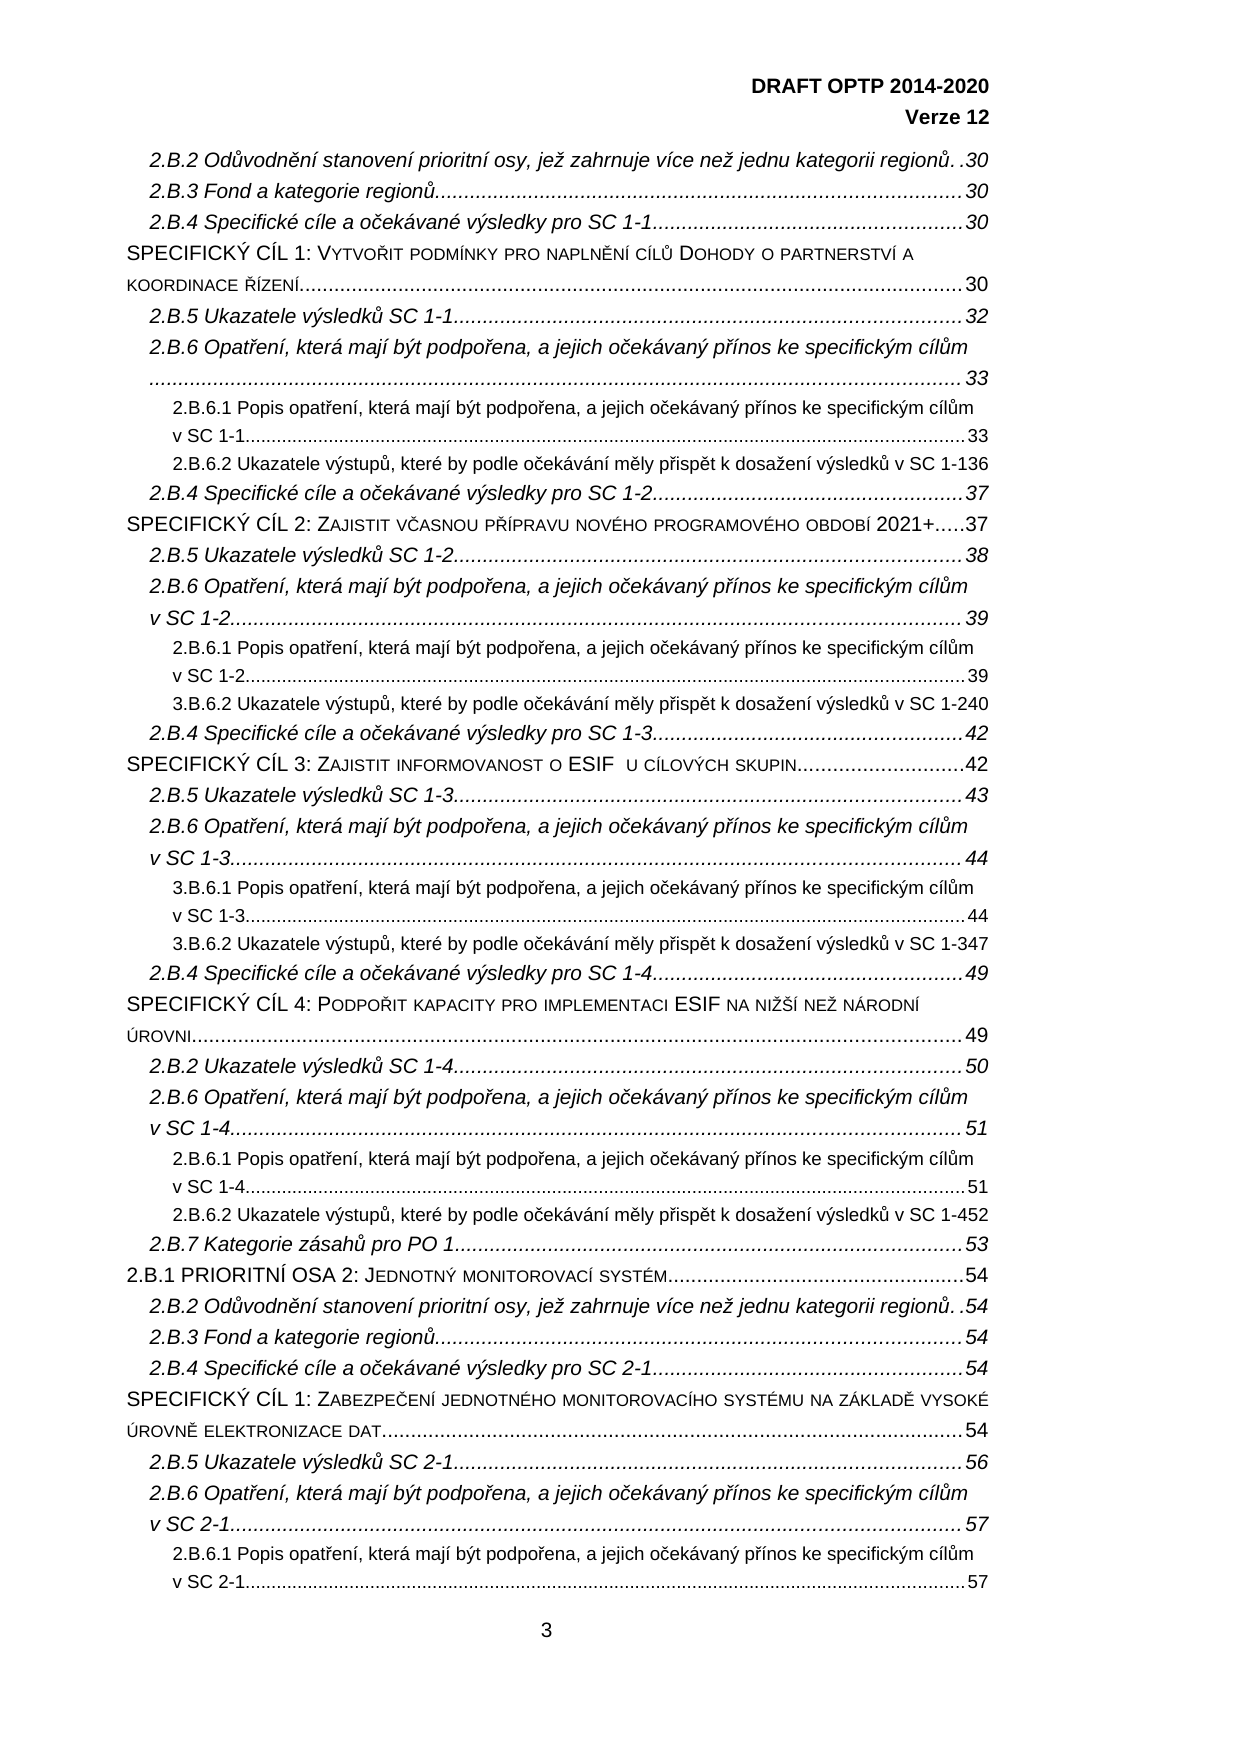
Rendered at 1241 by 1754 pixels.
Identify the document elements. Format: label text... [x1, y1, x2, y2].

text 2.B.6 Opatření, která mají být podpořena, a jejich očekávaný přínos ke specifickým cílům v SC 1-2 39 [149, 574, 989, 629]
text 2.B.6.1 Popis opatření, která mají být podpořena, a jejich očekávaný přínos ke specifickým cílům v SC 1-2 39 [172, 637, 989, 686]
text SPECIFICKÝ CÍL 2: Zajistit včasnou přípravu nového programového období 2021+ 37 [126, 512, 989, 536]
text 2.B.1 PRIORITNÍ OSA 2: Jednotný monitorovací systém 54 [126, 1263, 989, 1287]
text 2.B.6 Opatření, která mají být podpořena, a jejich očekávaný přínos ke specifickým cílům 33 [149, 334, 989, 390]
text 2.B.4 Specifické cíle a očekávané výsledky pro SC 2-1 54 [149, 1356, 989, 1380]
text 2.B.7 Kategorie zásahů pro PO 1 53 [149, 1231, 989, 1255]
text 2.B.5 Ukazatele výsledků SC 2-1 56 [149, 1449, 989, 1473]
text 2.B.6.1 Popis opatření, která mají být podpořena, a jejich očekávaný přínos ke specifickým cílům v SC 1-1 33 [172, 397, 989, 446]
text SPECIFICKÝ CÍL 1: Zabezpečení jednotného monitorovacího systému na základě vysoké úrovně elektronizace dat 54 [126, 1387, 989, 1442]
text 2.B.6.2 Ukazatele výstupů, které by podle očekávání měly přispět k dosažení výsledků v SC 1-1 36 [172, 453, 989, 474]
text 2.B.5 Ukazatele výsledků SC 1-3 43 [149, 783, 989, 807]
text 2.B.4 Specifické cíle a očekávané výsledky pro SC 1-4 49 [149, 961, 989, 984]
text 2.B.2 Odůvodnění stanovení prioritní osy, jež zahrnuje více než jednu kategorii regionů 54 [149, 1294, 989, 1318]
text 2.B.5 Ukazatele výsledků SC 1-2 38 [149, 543, 989, 567]
text 3.B.6.2 Ukazatele výstupů, které by podle očekávání měly přispět k dosažení výsledků v SC 1-3 47 [172, 932, 989, 954]
text 2.B.6.1 Popis opatření, která mají být podpořena, a jejich očekávaný přínos ke specifickým cílům v SC 1-4 51 [172, 1147, 989, 1197]
text 2.B.5 Ukazatele výsledků SC 1-1 32 [149, 303, 989, 327]
text SPECIFICKÝ CÍL 1: Vytvořit podmínky pro naplnění cílů Dohody o partnerství a koordinace řízení 30 [126, 241, 989, 296]
text 2.B.6.2 Ukazatele výstupů, které by podle očekávání měly přispět k dosažení výsledků v SC 1-4 52 [172, 1203, 989, 1225]
text 2.B.2 Odůvodnění stanovení prioritní osy, jež zahrnuje více než jednu kategorii regionů 30 [149, 148, 989, 172]
text 2.B.6 Opatření, která mají být podpořena, a jejich očekávaný přínos ke specifickým cílům v SC 2-1 57 [149, 1481, 989, 1536]
text 2.B.3 Fond a kategorie regionů 30 [149, 179, 989, 203]
text SPECIFICKÝ CÍL 3: Zajistit informovanost o ESIF u cílových skupin 42 [126, 752, 989, 776]
text 2.B.2 Ukazatele výsledků SC 1-4 50 [149, 1054, 989, 1078]
text 2.B.4 Specifické cíle a očekávané výsledky pro SC 1-1 30 [149, 210, 989, 234]
text 2.B.6.1 Popis opatření, která mají být podpořena, a jejich očekávaný přínos ke specifickým cílům v SC 2-1 57 [172, 1543, 989, 1592]
text 2.B.4 Specifické cíle a očekávané výsledky pro SC 1-3 42 [149, 721, 989, 745]
text 2.B.6 Opatření, která mají být podpořena, a jejich očekávaný přínos ke specifickým cílům v SC 1-3 44 [149, 814, 989, 869]
text 3.B.6.2 Ukazatele výstupů, které by podle očekávání měly přispět k dosažení výsledků v SC 1-2 40 [172, 693, 989, 714]
text 3.B.6.1 Popis opatření, která mají být podpořena, a jejich očekávaný přínos ke specifickým cílům v SC 1-3 44 [172, 876, 989, 926]
text 2.B.6 Opatření, která mají být podpořena, a jejich očekávaný přínos ke specifickým cílům v SC 1-4 51 [149, 1085, 989, 1140]
text SPECIFICKÝ CÍL 4: Podpořit kapacity pro implementaci ESIF na nižší než národní úrovni 49 [126, 992, 989, 1047]
text 2.B.3 Fond a kategorie regionů 54 [149, 1325, 989, 1349]
text 2.B.4 Specifické cíle a očekávané výsledky pro SC 1-2 37 [149, 481, 989, 505]
